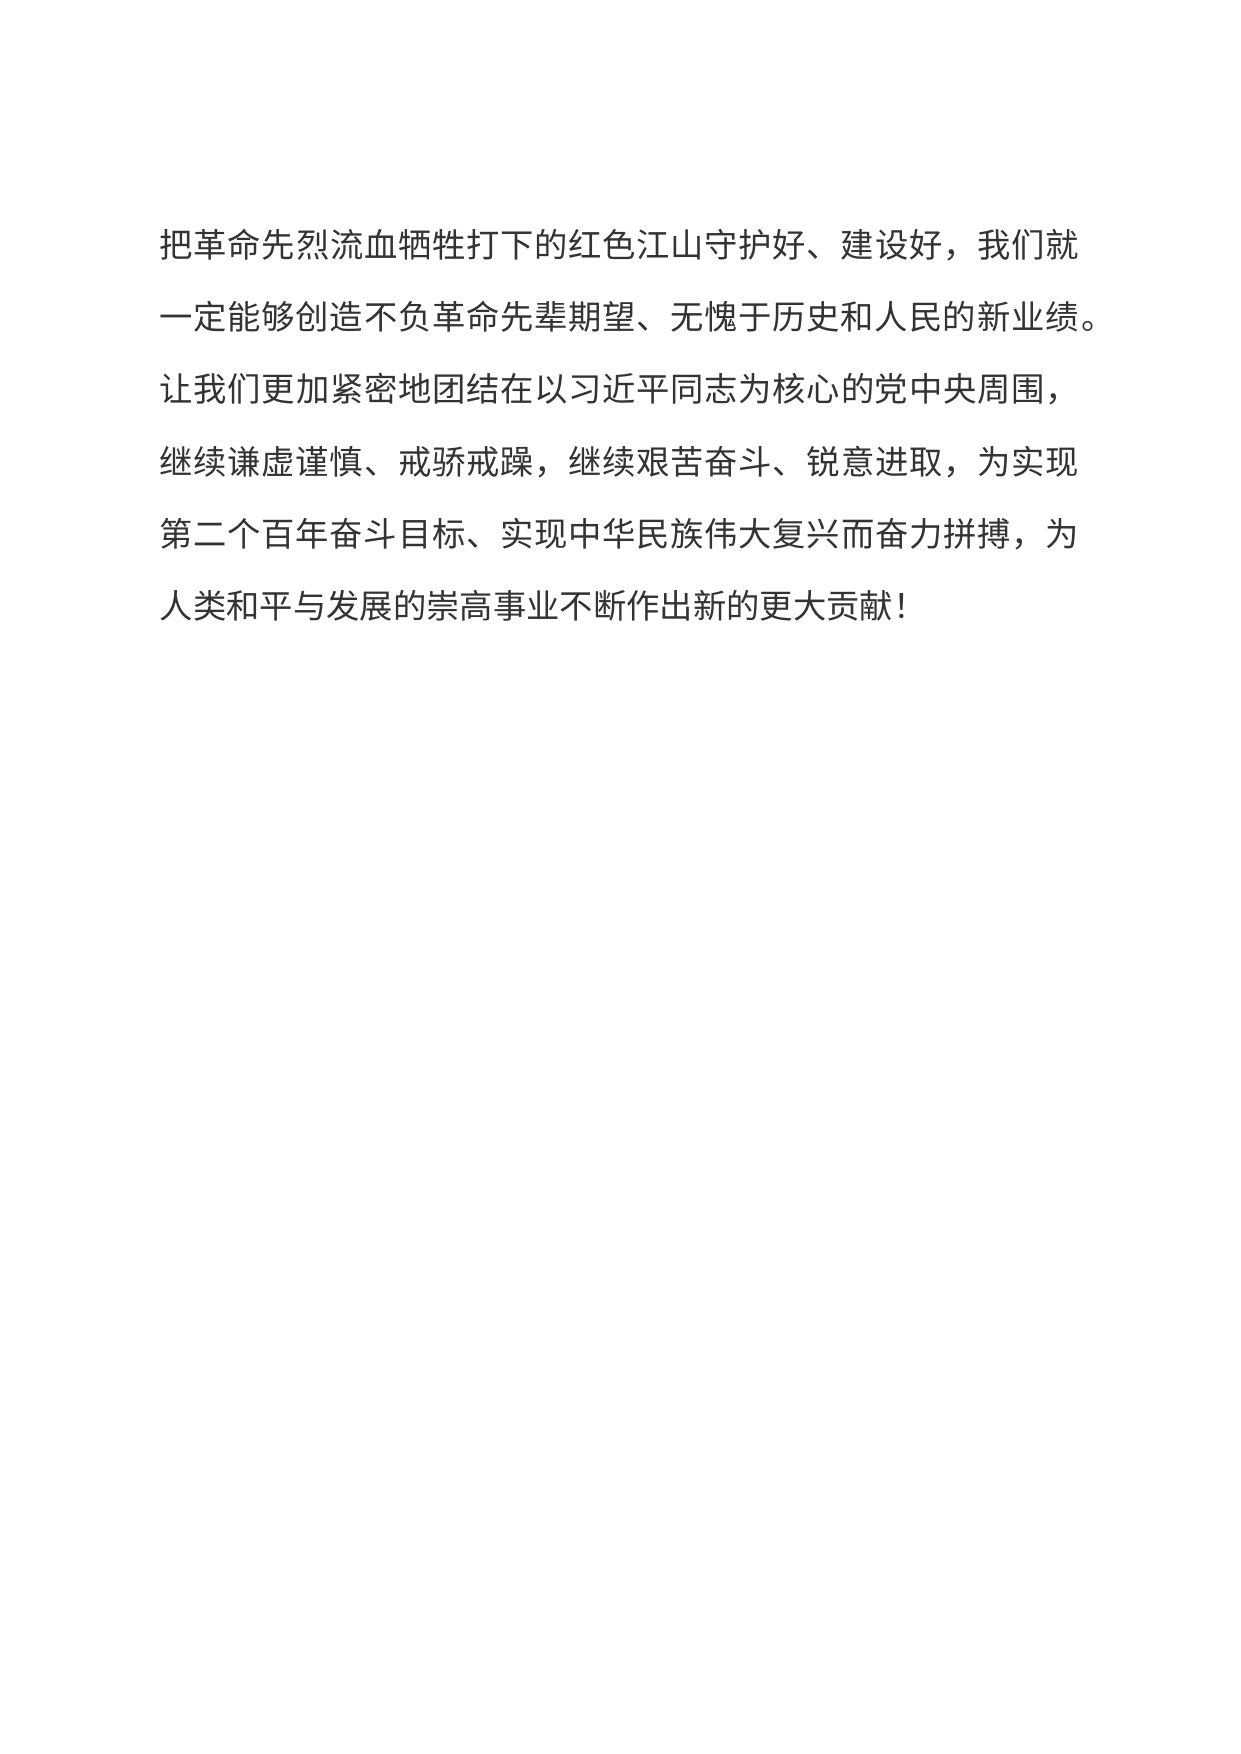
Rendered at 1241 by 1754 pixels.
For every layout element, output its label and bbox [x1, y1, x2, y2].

text [159, 218, 1081, 628]
